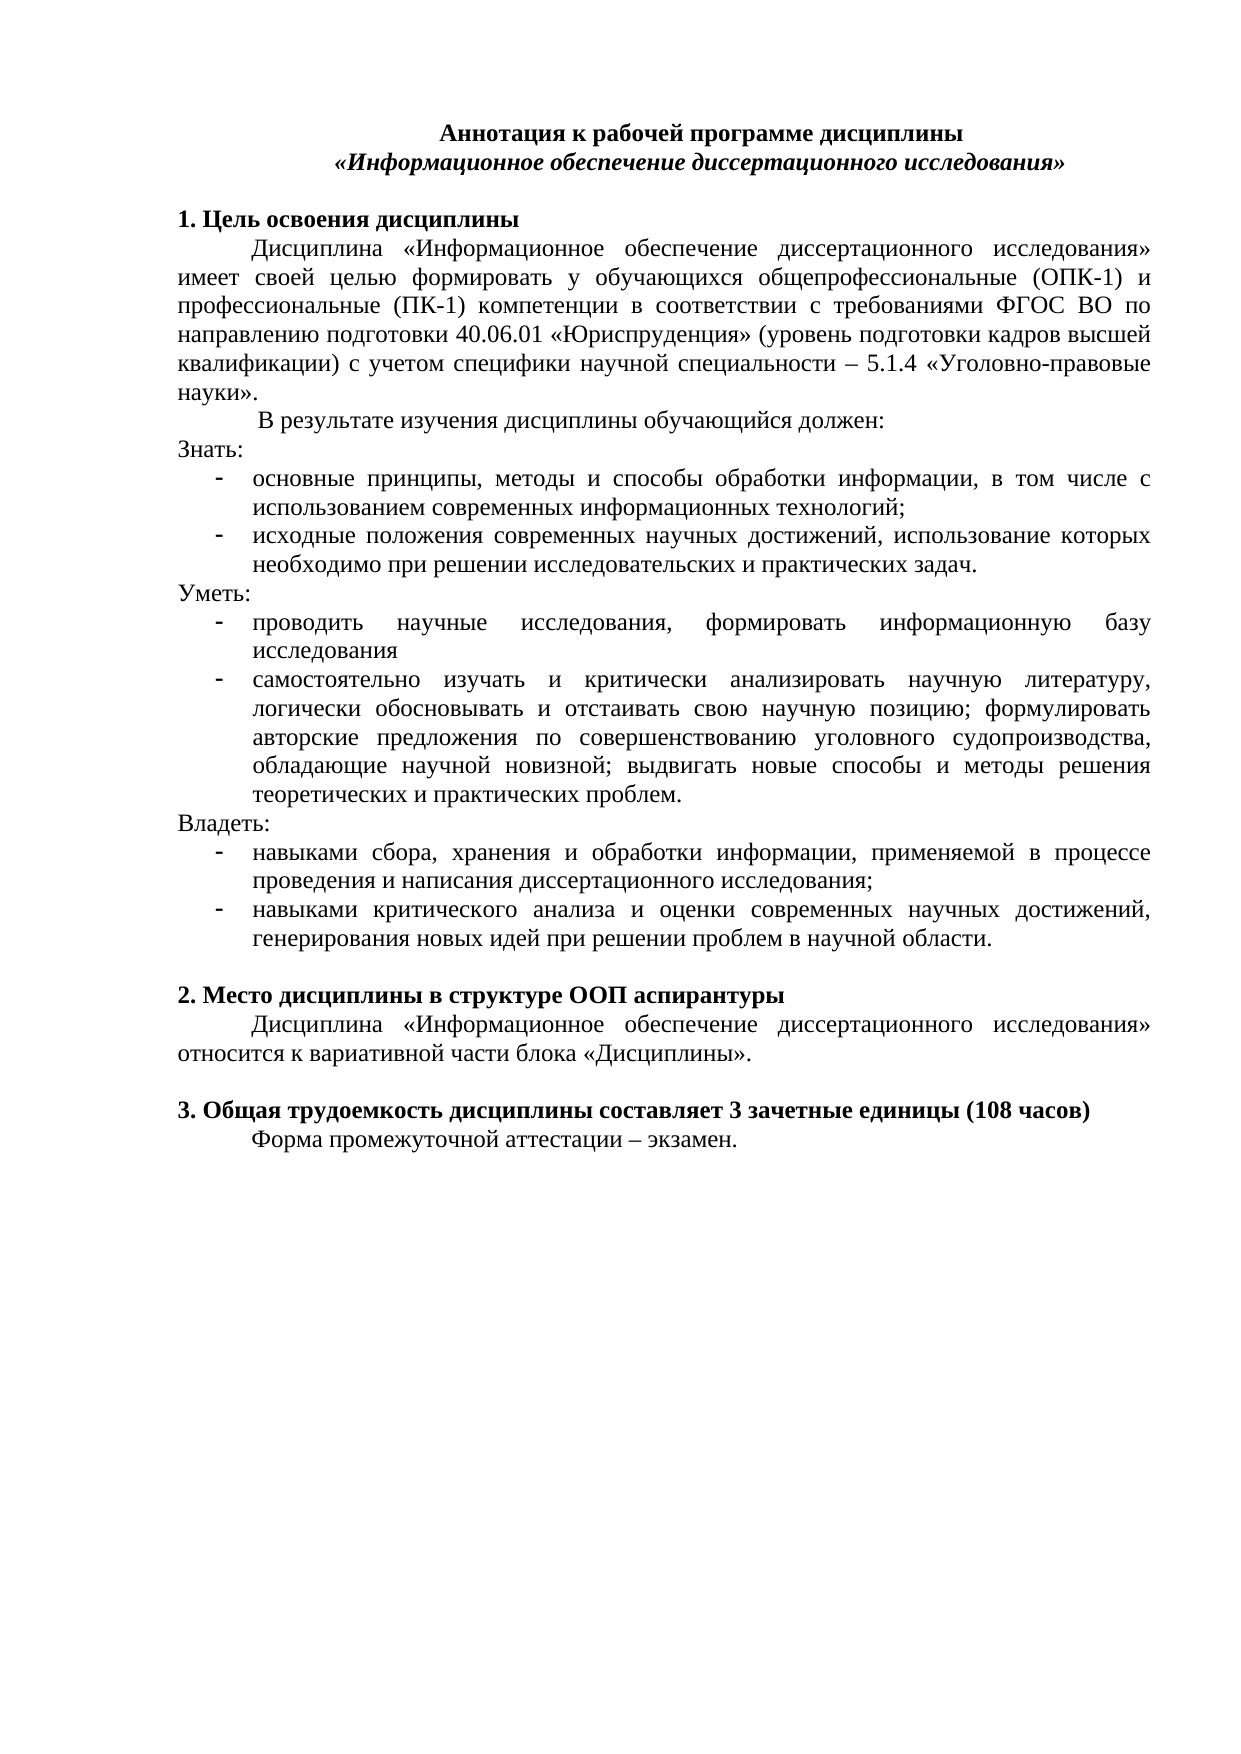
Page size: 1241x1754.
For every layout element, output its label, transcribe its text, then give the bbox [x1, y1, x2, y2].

text Аннотация к рабочей программе дисциплины [177, 118, 1152, 147]
text Владеть: [177, 808, 1152, 837]
list самостоятельно изучать и критически анализировать научную литературу, логически обосновывать и отстаивать свою научную позицию; формулировать авторские предложения по совершенствованию уголовного судопроизводства, обладающие научной новизной; выдвигать новые способы и методы решения теоретических и практических проблем. [215, 664, 1152, 808]
text В результате изучения дисциплины обучающийся должен: [177, 406, 1152, 434]
list исходные положения современных научных достижений, использование которых необходимо при решении исследовательских и практических задач. [215, 521, 1152, 578]
text Форма промежуточной аттестации – экзамен. [177, 1124, 1152, 1153]
text 3. Общая трудоемкость дисциплины составляет 3 зачетные единицы (108 часов) [177, 1096, 1152, 1124]
text 1. Цель освоения дисциплины [177, 204, 1152, 233]
text Дисциплина «Информационное обеспечение диссертационного исследования» относится к вариативной части блока «Дисциплины». [177, 1009, 1152, 1067]
text «Информационное обеспечение диссертационного исследования» [177, 147, 1152, 176]
text 2. Место дисциплины в структуре ООП аспирантуры [177, 981, 1152, 1009]
list навыками критического анализа и оценки современных научных достижений, генерирования новых идей при решении проблем в научной области. [215, 894, 1152, 952]
text Уметь: [177, 578, 1152, 607]
list навыками сбора, хранения и обработки информации, применяемой в процессе проведения и написания диссертационного исследования; [215, 837, 1152, 894]
list проводить научные исследования, формировать информационную базу исследования [215, 607, 1152, 664]
text Знать: [177, 434, 1152, 463]
text Дисциплина «Информационное обеспечение диссертационного исследования» имеет своей целью формировать у обучающихся общепрофессиональные (ОПК-1) и профессиональные (ПК-1) компетенции в соответствии с требованиями ФГОС ВО по направлению подготовки 40.06.01 «Юриспруденция» (уровень подготовки кадров высшей квалификации) с учетом специфики научной специальности – 5.1.4 «Уголовно-правовые науки». [177, 233, 1152, 406]
list основные принципы, методы и способы обработки информации, в том числе с использованием современных информационных технологий; [215, 463, 1152, 521]
